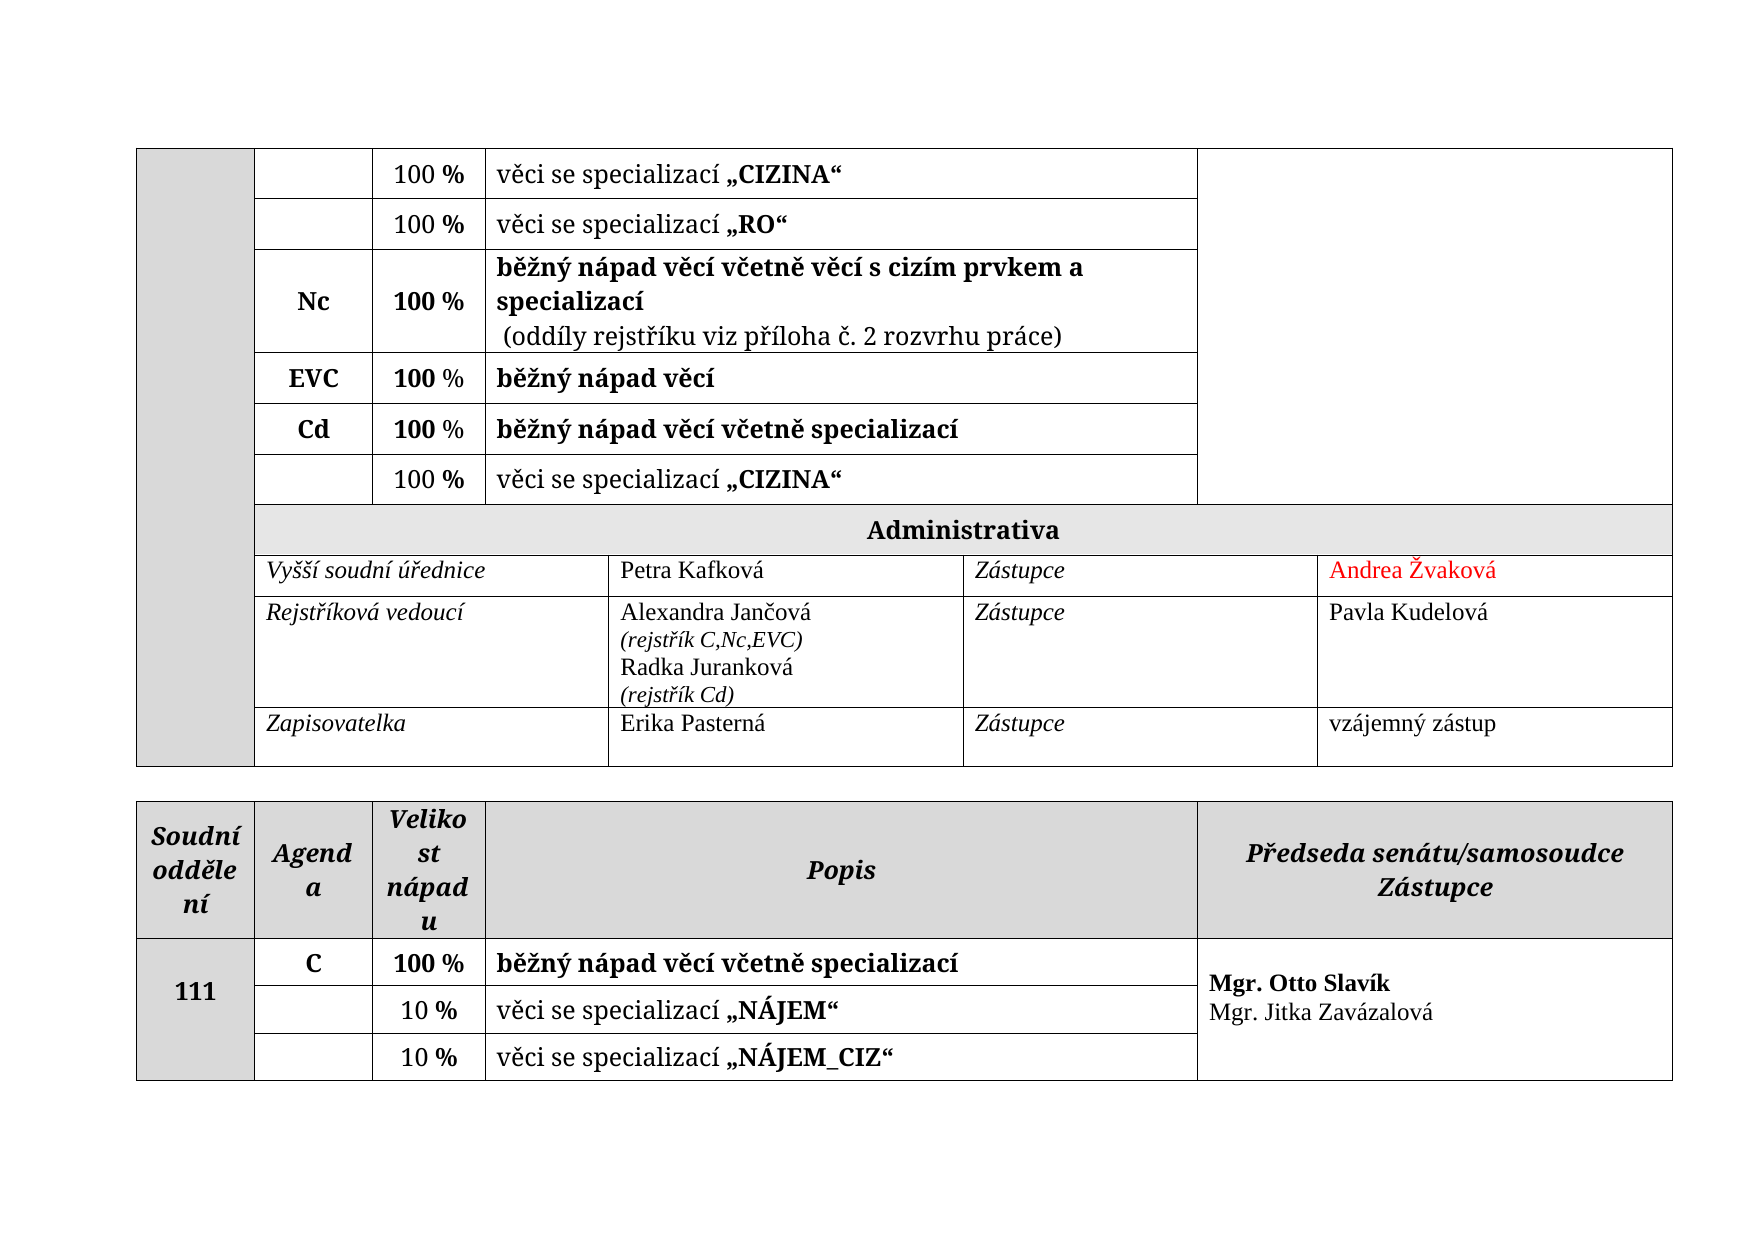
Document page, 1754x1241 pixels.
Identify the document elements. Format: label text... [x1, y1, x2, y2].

table_cell Zástupce [964, 556, 1317, 596]
table_cell Mgr. Otto Slavík Mgr. Jitka Zavázalová [1198, 939, 1672, 1080]
table_cell 100 % [373, 250, 485, 352]
table_header Velikost nápadu [373, 802, 485, 938]
table_cell běžný nápad věcí včetně specializací [486, 939, 1197, 985]
table_cell 100 % [373, 404, 485, 453]
table_cell vzájemný zástup [1318, 708, 1672, 766]
table_cell Vyšší soudní úřednice [255, 556, 608, 596]
table_cell věci se specializací „NÁJEM_CIZ“ [486, 1034, 1197, 1080]
table_cell 100 % [373, 353, 485, 403]
table_cell 111 [137, 939, 254, 1080]
table_cell Zástupce [964, 708, 1317, 766]
table_cell [255, 455, 372, 504]
table_header Agenda [255, 802, 372, 938]
table_cell běžný nápad věcí včetně specializací [486, 404, 1197, 453]
table_cell běžný nápad věcí včetně věcí s cizím prvkem a specializací (oddíly rejstříku viz příloha č. 2 rozvrhu práce) [486, 250, 1197, 352]
table_cell věci se specializací „CIZINA“ [486, 455, 1197, 504]
table_cell věci se specializací „RO“ [486, 199, 1197, 249]
table_cell Alexandra Jančová (rejstřík C,Nc,EVC) Radka Juranková (rejstřík Cd) [609, 597, 963, 707]
table_cell věci se specializací „CIZINA“ [486, 149, 1197, 198]
table_cell Andrea Žvaková [1318, 556, 1672, 596]
table_cell Administrativa [255, 505, 1672, 554]
table_cell 100 % [373, 199, 485, 249]
table_cell Cd [255, 404, 372, 453]
table_cell Rejstříková vedoucí [255, 597, 608, 707]
table_cell [255, 1034, 372, 1080]
table_cell Zástupce [964, 597, 1317, 707]
table_cell 100 % [373, 455, 485, 504]
table_cell Nc [255, 250, 372, 352]
table_header Popis [486, 802, 1197, 938]
table_cell 100 % [373, 149, 485, 198]
table_cell Zapisovatelka [255, 708, 608, 766]
table_cell 10 % [373, 986, 485, 1033]
table_cell [255, 199, 372, 249]
table_cell 100 % [373, 939, 485, 985]
table_cell [255, 986, 372, 1033]
table_cell Petra Kafková [609, 556, 963, 596]
table_cell EVC [255, 353, 372, 403]
table_cell Pavla Kudelová [1318, 597, 1672, 707]
table_cell Erika Pasterná [609, 708, 963, 766]
table_cell [255, 149, 372, 198]
table_cell 10 % [373, 1034, 485, 1080]
table_cell C [255, 939, 372, 985]
table_header Soudní oddělení [137, 802, 254, 938]
table_cell běžný nápad věcí [486, 353, 1197, 403]
table_header Předseda senátu/samosoudce Zástupce [1198, 802, 1672, 938]
table_cell věci se specializací „NÁJEM“ [486, 986, 1197, 1033]
